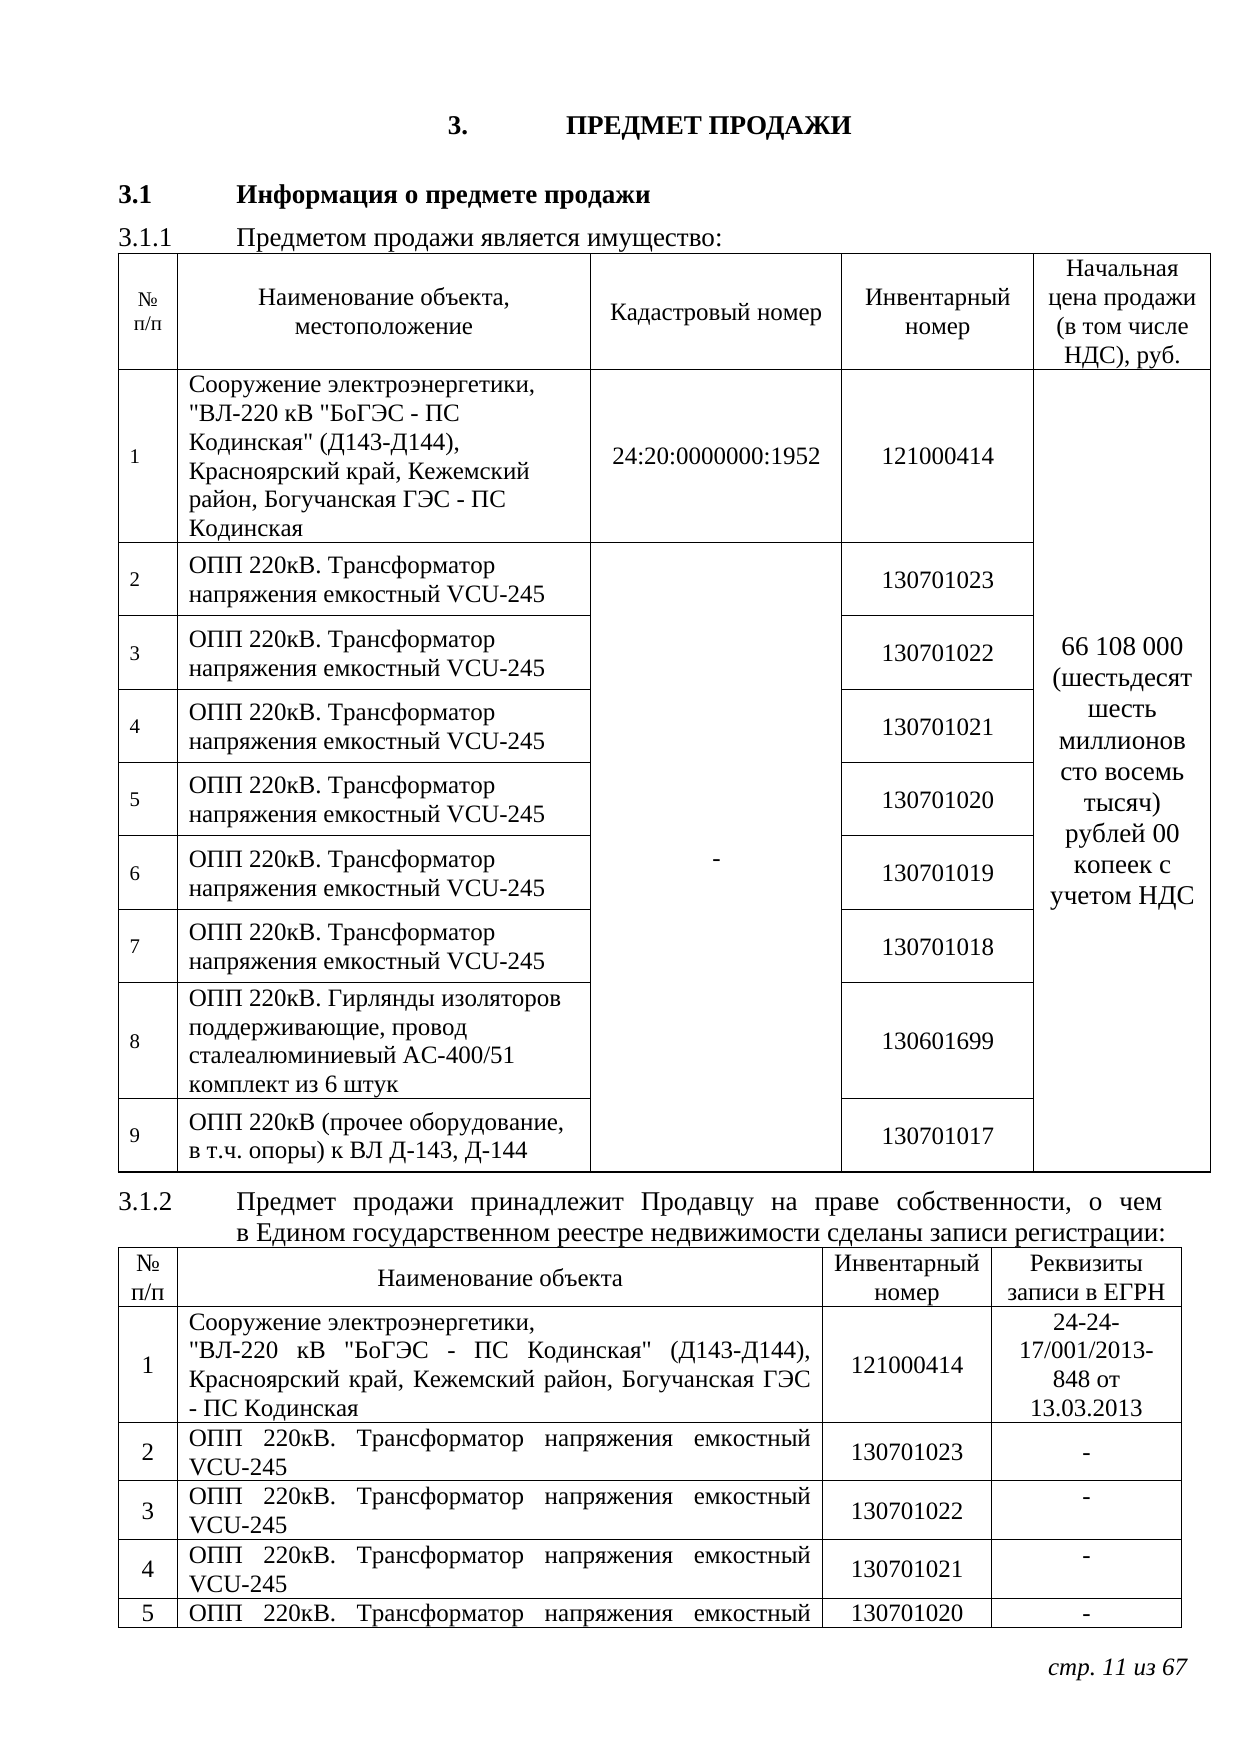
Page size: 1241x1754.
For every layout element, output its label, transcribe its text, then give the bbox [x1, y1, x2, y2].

table_cell 121000414 [823, 1307, 991, 1422]
table_cell 2 [119, 1423, 177, 1480]
table_header Кадастровый номер [591, 254, 841, 368]
table_header Начальная цена продажи (в том числе НДС), руб. [1034, 254, 1210, 368]
table_cell 130701020 [823, 1599, 991, 1627]
table_cell 130701020 [842, 763, 1033, 835]
table_cell 24-24-17/001/2013-848 от 13.03.2013 [992, 1307, 1181, 1422]
table_cell ОПП 220кВ. Трансформатор напряжения емкостный VCU-245 [178, 543, 590, 615]
table_cell 130701023 [823, 1423, 991, 1480]
table_cell 1 [119, 370, 177, 542]
table_header Инвентарный номер [823, 1248, 991, 1306]
text Предметом продажи является имущество: [118, 221, 1181, 252]
table_cell ОПП 220кВ. Трансформатор напряжения емкостный VCU-245 [178, 836, 590, 909]
subtitle Информация о предмете продажи [118, 178, 1181, 209]
subtitle ПРЕДМЕТ ПРОДАЖИ [118, 109, 1181, 140]
table_cell - [992, 1540, 1181, 1597]
table_cell - [992, 1599, 1181, 1627]
table_cell ОПП 220кВ. Трансформатор напряжения емкостный VCU-245 [178, 690, 590, 762]
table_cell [178, 1599, 822, 1627]
table_cell ОПП 220кВ. Гирлянды изоляторов поддерживающие, провод сталеалюминиевый АС-400/51 комплект из 6 штук [178, 983, 590, 1098]
table_cell - [591, 543, 841, 1171]
table_header Инвентарный номер [842, 254, 1033, 368]
table_header Наименование объекта, местоположение [178, 254, 590, 368]
table_cell 8 [119, 983, 177, 1098]
table_cell 24:20:0000000:1952 [591, 370, 841, 542]
table_cell ОПП 220кВ (прочее оборудование, в т.ч. опоры) к ВЛ Д-143, Д-144 [178, 1099, 590, 1171]
table_cell 130701018 [842, 910, 1033, 982]
table_cell Сооружение электроэнергетики, "ВЛ-220 кВ "БоГЭС - ПС Кодинская" (Д143-Д144), Красноярский край, Кежемский район, Богучанская ГЭС - ПС Кодинская [178, 1307, 822, 1422]
table_header Реквизиты записи в ЕГРН [992, 1248, 1181, 1306]
table_cell 130701019 [842, 836, 1033, 909]
table_cell 2 [119, 543, 177, 615]
table_cell 130601699 [842, 983, 1033, 1098]
table_cell 7 [119, 910, 177, 982]
table_cell 130701017 [842, 1099, 1033, 1171]
table_header № п/п [119, 254, 177, 368]
table_cell 6 [119, 836, 177, 909]
table_cell 3 [119, 616, 177, 689]
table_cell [178, 1540, 822, 1597]
table_cell 130701022 [823, 1481, 991, 1539]
table_cell 130701023 [842, 543, 1033, 615]
table_cell Сооружение электроэнергетики, "ВЛ-220 кВ "БоГЭС - ПС Кодинская" (Д143-Д144), Красноярский край, Кежемский район, Богучанская ГЭС - ПС Кодинская [178, 370, 590, 542]
table_cell 1 [119, 1307, 177, 1422]
table_cell 4 [119, 690, 177, 762]
table_cell 130701021 [842, 690, 1033, 762]
table_cell 66 108 000 (шестьдесят шесть миллионов сто восемь тысяч) рублей 00 копеек с учетом НДС [1034, 370, 1210, 1171]
table_cell 121000414 [842, 370, 1033, 542]
table_cell - [992, 1481, 1181, 1539]
table_cell ОПП 220кВ. Трансформатор напряжения емкостный VCU-245 [178, 616, 590, 689]
table_cell 4 [119, 1540, 177, 1597]
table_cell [178, 1481, 822, 1539]
text Предмет продажи принадлежит Продавцу на праве собственности, о чем в Едином государственном реестре недвижимости сделаны записи регистрации: [118, 1185, 1181, 1247]
table_cell 3 [119, 1481, 177, 1539]
table_cell 5 [119, 1599, 177, 1627]
table_cell ОПП 220кВ. Трансформатор напряжения емкостный VCU-245 [178, 910, 590, 982]
table_cell 5 [119, 763, 177, 835]
table_cell ОПП 220кВ. Трансформатор напряжения емкостный VCU-245 [178, 1423, 822, 1480]
table_header № п/п [119, 1248, 177, 1306]
table_cell ОПП 220кВ. Трансформатор напряжения емкостный VCU-245 [178, 763, 590, 835]
table_cell 130701021 [823, 1540, 991, 1597]
table_header Наименование объекта [178, 1248, 822, 1306]
table_cell 9 [119, 1099, 177, 1171]
table_cell 130701022 [842, 616, 1033, 689]
table_cell - [992, 1423, 1181, 1480]
